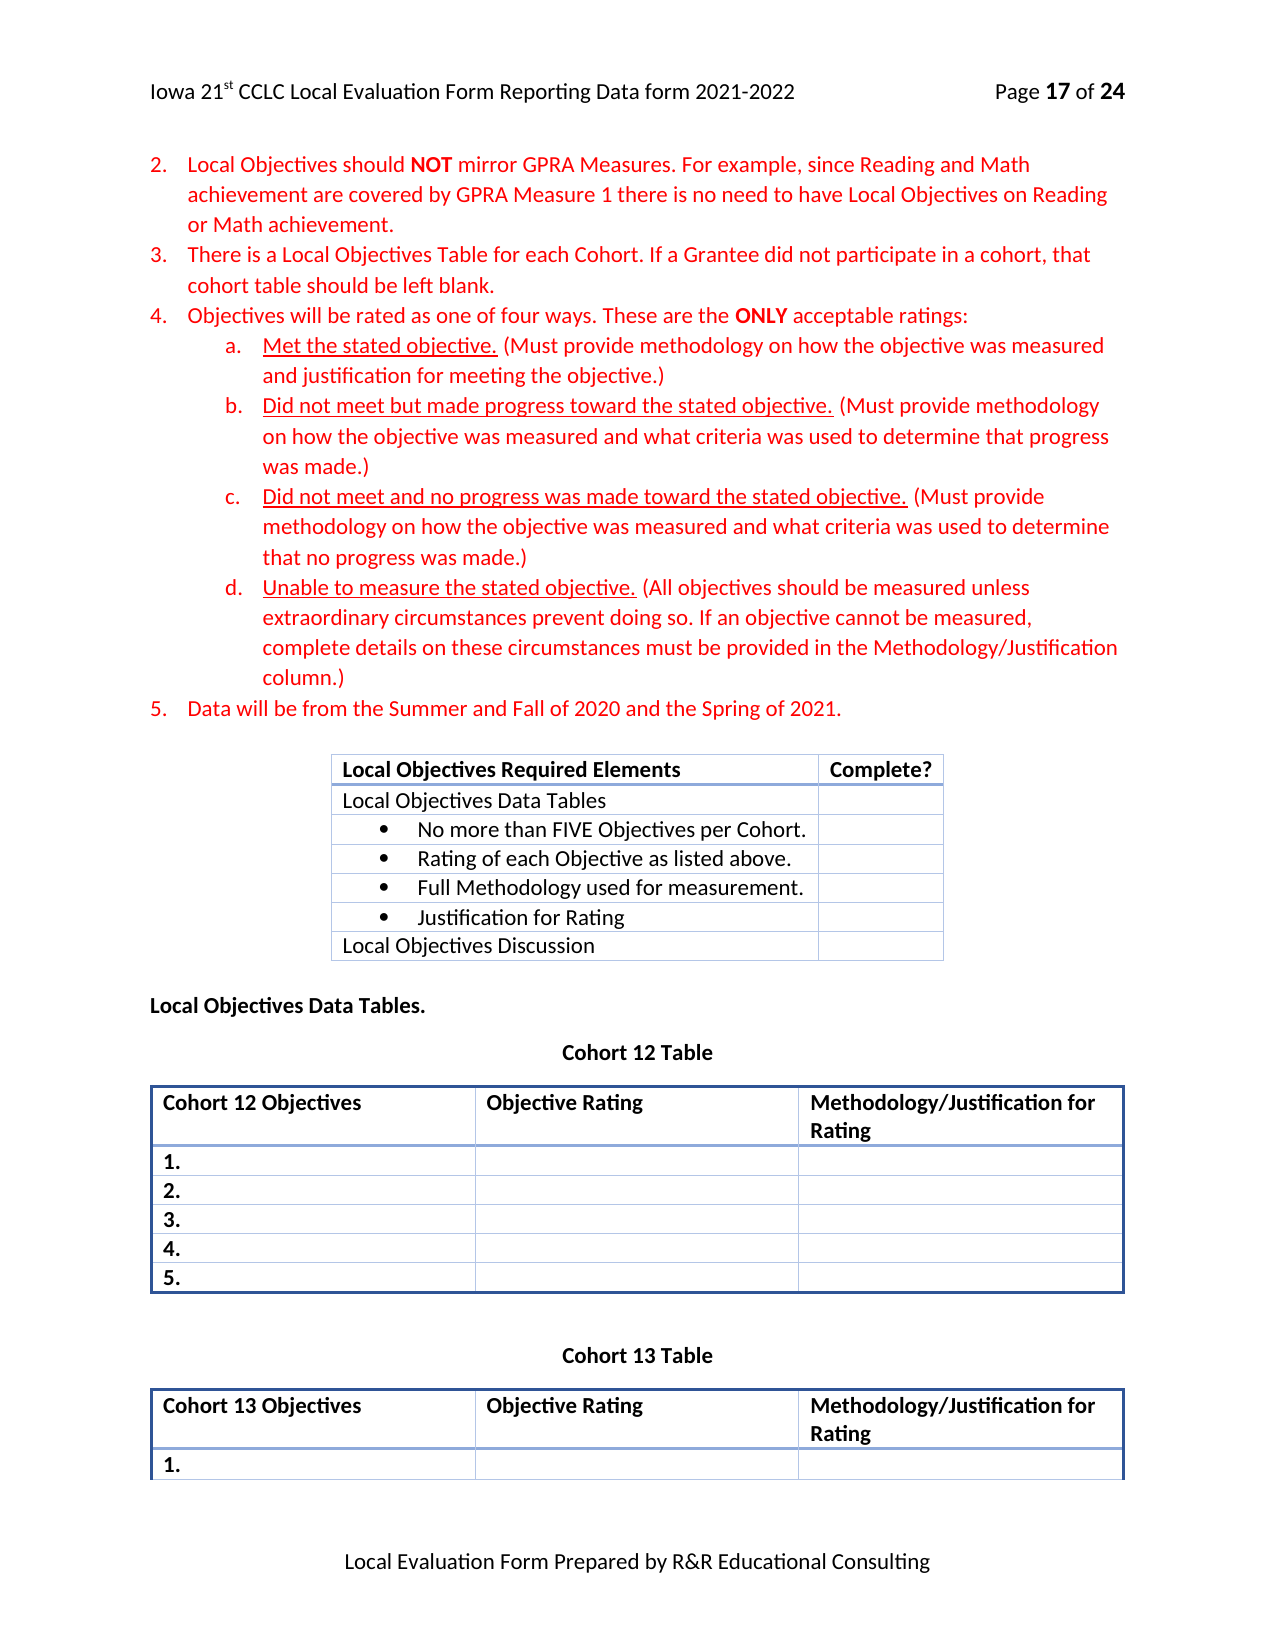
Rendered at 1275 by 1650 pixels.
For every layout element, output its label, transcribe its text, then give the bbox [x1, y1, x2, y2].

table_cell [476, 1205, 798, 1233]
list Met the stated objective. (Must provide methodology on how the objective was measured and justification for meeting the objective.) [225, 331, 1125, 389]
table_cell [476, 1450, 798, 1478]
table_cell [799, 1234, 1122, 1262]
table_cell [153, 1205, 475, 1233]
table_header Complete? [819, 755, 943, 783]
table_cell [819, 903, 943, 931]
list There is a Local Objectives Table for each Cohort. If a Grantee did not participate in a cohort, that cohort table should be left blank. [150, 241, 1125, 299]
text Cohort 13 Table [150, 1341, 1125, 1369]
list Data will be from the Summer and Fall of 2020 and the Spring of 2021. [150, 694, 1125, 722]
table_header Cohort 13 Objectives [153, 1391, 475, 1447]
table_cell Local Objectives Data Tables [332, 786, 818, 814]
table_header Cohort 12 Objectives [153, 1088, 475, 1144]
table_cell [799, 1450, 1122, 1478]
table_header Local Objectives Required Elements [332, 755, 818, 783]
table_cell [153, 1176, 475, 1204]
table_cell [476, 1234, 798, 1262]
table_cell [153, 1263, 475, 1291]
table_header Methodology/Justification for Rating [799, 1088, 1122, 1144]
list Did not meet and no progress was made toward the stated objective. (Must provide methodology on how the objective was measured and what criteria was used to determine that no progress was made.) [225, 482, 1125, 571]
table_header Methodology/Justification for Rating [799, 1391, 1122, 1447]
table_cell [153, 1234, 475, 1262]
table_cell Rating of each Objective as listed above. [332, 845, 818, 872]
table_cell [819, 874, 943, 902]
table_cell Justification for Rating [332, 903, 818, 931]
table_cell [799, 1176, 1122, 1204]
table_cell [153, 1450, 475, 1478]
text Cohort 12 Table [150, 1038, 1125, 1066]
text Local Objectives Data Tables. [150, 991, 1125, 1019]
table_cell [476, 1263, 798, 1291]
table_cell [819, 786, 943, 814]
table_cell [476, 1176, 798, 1204]
table_header Objective Rating [476, 1088, 798, 1144]
table_cell [799, 1205, 1122, 1233]
table_cell Local Objectives Discussion [332, 932, 818, 960]
list Local Objectives should NOT mirror GPRA Measures. For example, since Reading and Math achievement are covered by GPRA Measure 1 there is no need to have Local Objectives on Reading or Math achievement. [150, 150, 1125, 238]
table_cell [153, 1147, 475, 1175]
table_cell [799, 1147, 1122, 1175]
table_cell [819, 932, 943, 960]
table_cell [819, 815, 943, 843]
table_cell [476, 1147, 798, 1175]
list Did not meet but made progress toward the stated objective. (Must provide methodology on how the objective was measured and what criteria was used to determine that progress was made.) [225, 392, 1125, 480]
table_cell Full Methodology used for measurement. [332, 874, 818, 902]
table_cell [819, 845, 943, 872]
table_cell No more than FIVE Objectives per Cohort. [332, 815, 818, 843]
list Objectives will be rated as one of four ways. These are the ONLY acceptable ratings: [150, 301, 1125, 329]
table_cell [799, 1263, 1122, 1291]
list Unable to measure the stated objective. (All objectives should be measured unless extraordinary circumstances prevent doing so. If an objective cannot be measured, complete details on these circumstances must be provided in the Methodology/Justification column.) [225, 573, 1125, 692]
table_header Objective Rating [476, 1391, 798, 1447]
